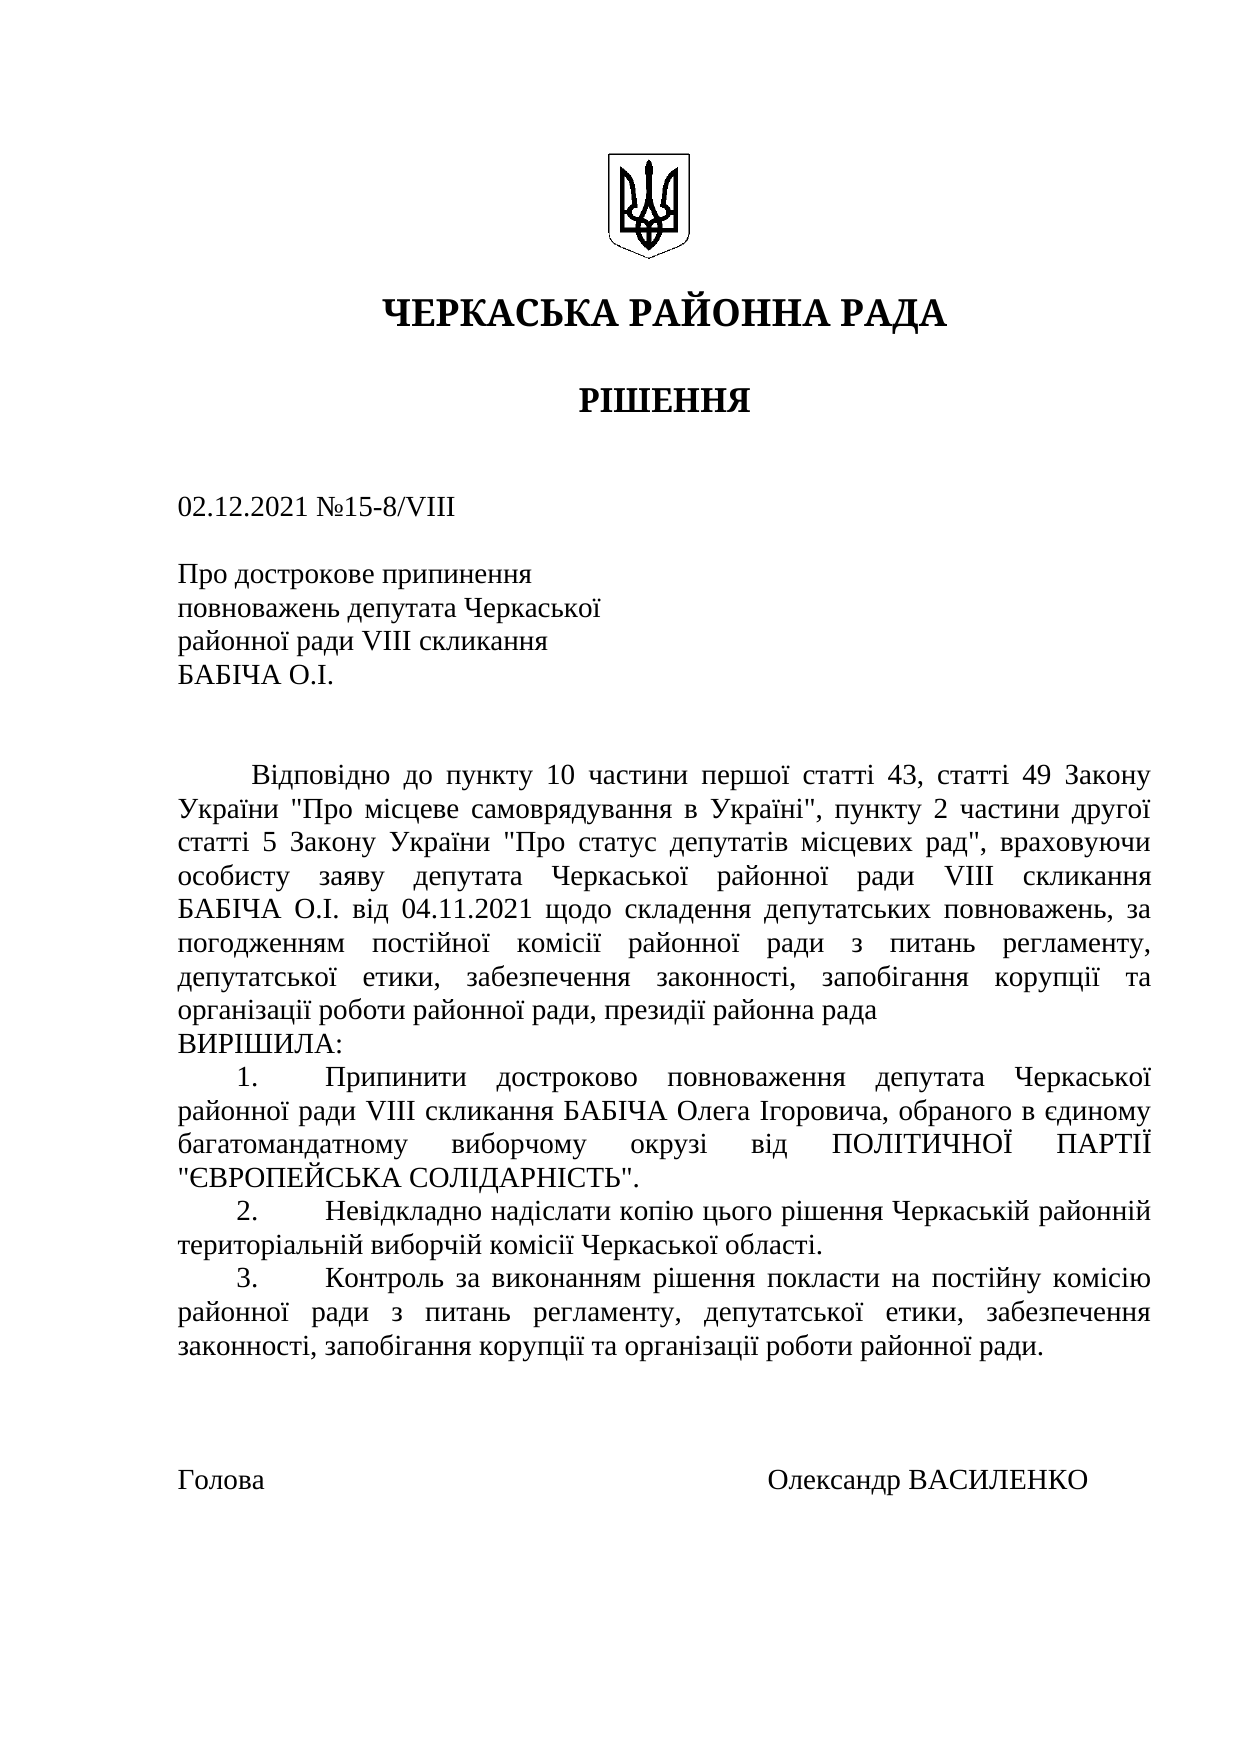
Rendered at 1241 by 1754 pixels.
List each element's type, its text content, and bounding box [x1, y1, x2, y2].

text повноважень депутата Черкаської [177, 590, 1152, 623]
text Про дострокове припинення [177, 556, 1152, 590]
subtitle РІШЕННЯ [177, 377, 1152, 422]
list Невідкладно надіслати копію цього рішення Черкаській районній територіальній виборчій комісії Черкаської області. [177, 1193, 1152, 1261]
list Припинити достроково повноваження депутата Черкаської районної ради VIIІ скликання БАБІЧА Олега Ігоровича, обраного в єдиному багатомандатному виборчому окрузі від ПОЛІТИЧНОЇ ПАРТІЇ "ЄВРОПЕЙСЬКА СОЛІДАРНІСТЬ". [177, 1059, 1152, 1193]
subtitle ЧЕРКАСЬКА РАЙОННА РАДА [177, 286, 1152, 337]
picture [605, 151, 693, 262]
text ВИРІШИЛА: [177, 1026, 1152, 1059]
text районної ради VIIІ скликання [177, 623, 1152, 657]
text Голова Олександр ВАСИЛЕНКО [177, 1462, 1152, 1495]
list Контроль за виконанням рішення покласти на постійну комісію районної ради з питань регламенту, депутатської етики, забезпечення законності, запобігання корупції та організації роботи районної ради. [177, 1261, 1152, 1361]
text Відповідно до пункту 10 частини першої статті 43, статті 49 Закону України "Про місцеве самоврядування в Україні", пункту 2 частини другої статті 5 Закону України "Про статус депутатів місцевих рад", враховуючи особисту заяву депутата Черкаської районної ради VIIІ скликання БАБІЧА О.І. від 04.11.2021 щодо складення депутатських повноважень, за погодженням постійної комісії районної ради з питань регламенту, депутатської етики, забезпечення законності, запобігання корупції та організації роботи районної ради, президії районна рада [177, 757, 1152, 1026]
text 02.12.2021 №15-8/VІIІ [177, 489, 1152, 523]
text БАБІЧА О.І. [177, 657, 1152, 690]
